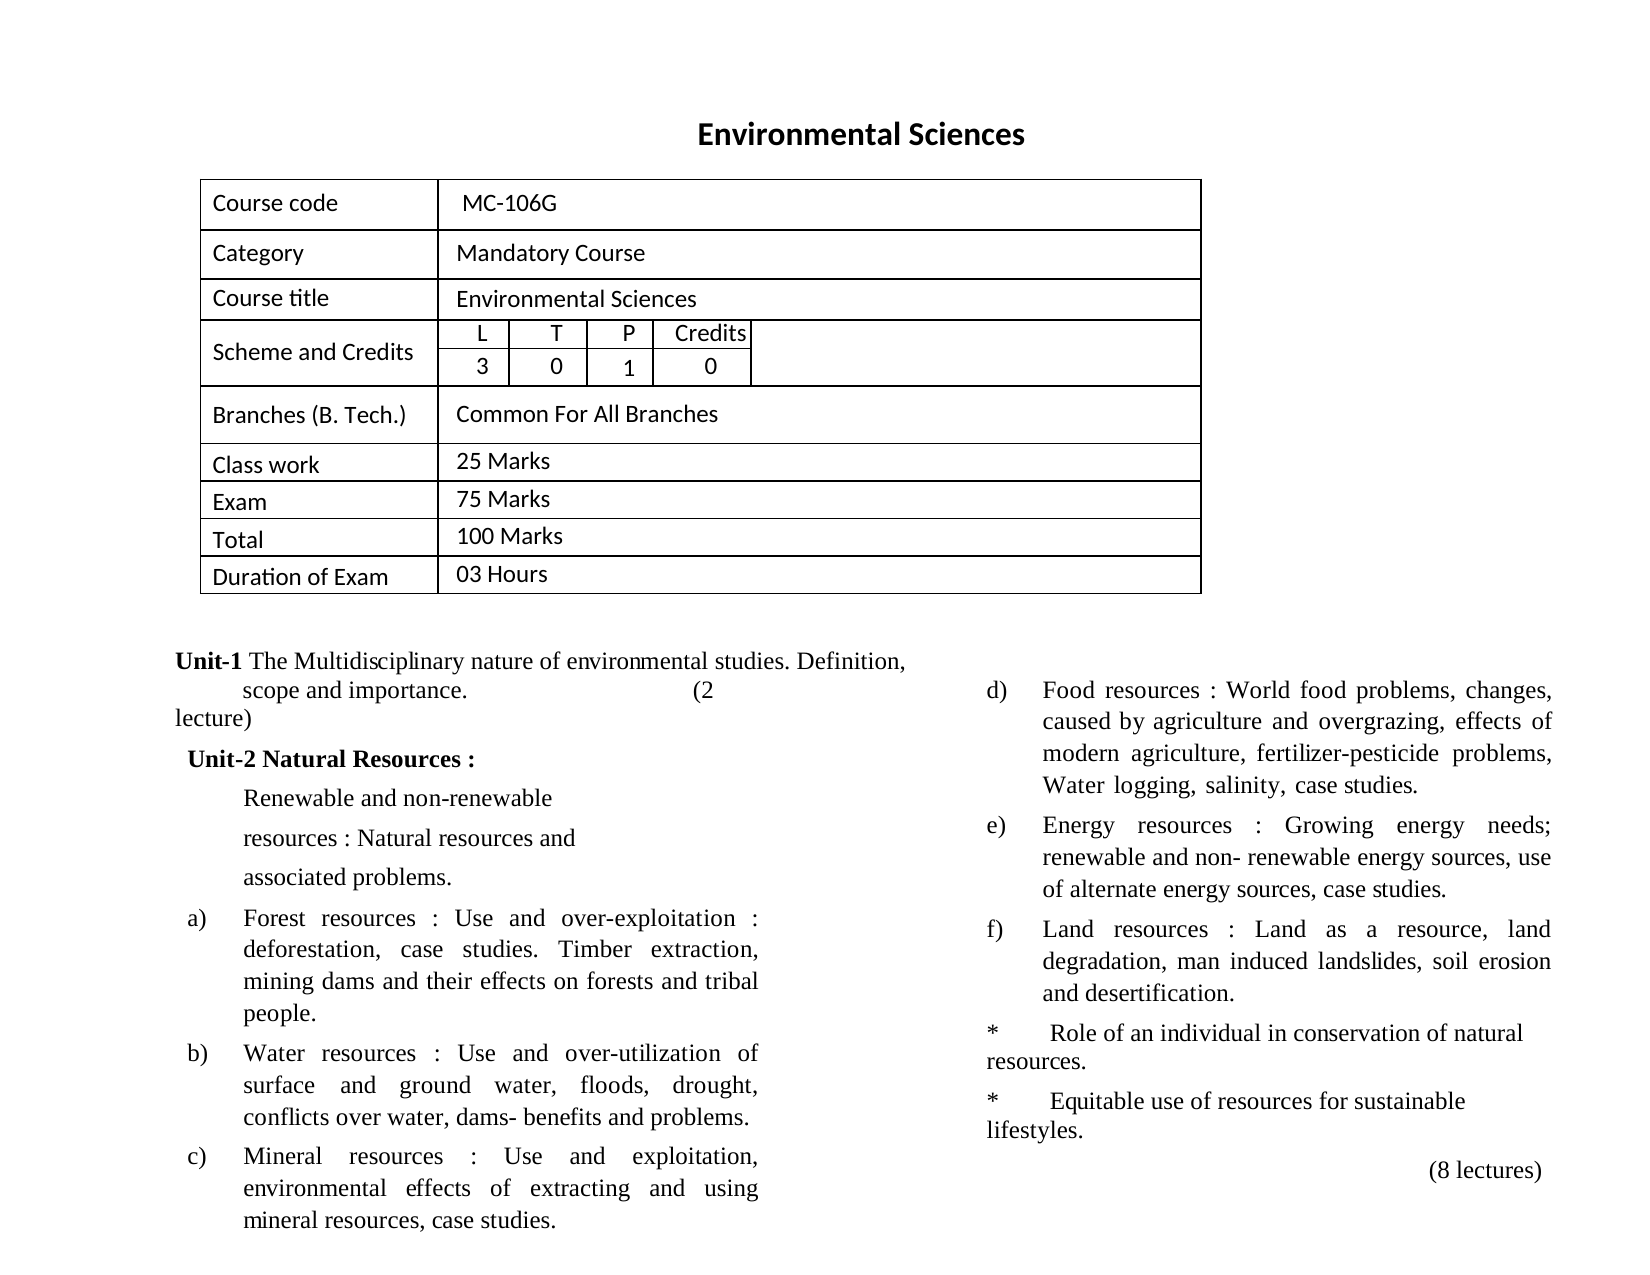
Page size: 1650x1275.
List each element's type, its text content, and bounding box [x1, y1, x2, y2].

table_cell Course title [201, 280, 437, 319]
table_cell L [439, 321, 508, 347]
text Unit-1 The Multidisciplinary nature of environmental studies. Definition, [175, 646, 1548, 675]
table_cell Mandatory Course [439, 231, 1200, 278]
table_cell 3 [439, 349, 508, 385]
table_cell 25 Marks [439, 444, 1200, 480]
table_cell Branches (B. Tech.) [201, 387, 437, 443]
table_cell Common For All Branches [439, 387, 1200, 443]
table_cell Duration of Exam [201, 557, 437, 593]
table_cell 100 Marks [439, 519, 1200, 555]
table_header Course code [201, 180, 437, 229]
table_cell Exam [201, 482, 437, 517]
text f) Land resources : Land as a resource, land degradation, man induced landslides, soil erosion and desertification. [986, 914, 1551, 1006]
text e) Energy resources : Growing energy needs; renewable and non- renewable energy sources, use of alternate energy sources, case studies. [986, 810, 1551, 903]
text d) Food resources : World food problems, changes, caused by agriculture and overgrazing, effects of modern agriculture, fertilizer-pesticide problems, Water logging, salinity, case studies. [986, 675, 1552, 799]
text b) Water resources : Use and over-utilization of surface and ground water, floods, drought, conflicts over water, dams- benefits and problems. [187, 1038, 758, 1130]
text scope and importance. (2 lecture) [175, 675, 749, 732]
table_cell 75 Marks [439, 482, 1200, 517]
text Renewable and non-renewable resources : Natural resources and associated problems. [243, 783, 583, 891]
table_cell Category [201, 231, 437, 278]
text * Equitable use of resources for sustainable lifestyles. [986, 1086, 1548, 1144]
text c) Mineral resources : Use and exploitation, environmental effects of extracting and using mineral resources, case studies. [187, 1141, 758, 1233]
table_cell 0 [654, 349, 750, 385]
text (8 lectures) [974, 1155, 1542, 1184]
table_header MC-106G [439, 180, 1200, 229]
text a) Forest resources : Use and over-exploitation : deforestation, case studies. Timber extraction, mining dams and their effects on forests and tribal people. [187, 903, 759, 1027]
table_cell Scheme and Credits [201, 321, 437, 385]
table_cell Total [201, 519, 437, 555]
table_cell 0 [510, 349, 586, 385]
text Environmental Sciences [175, 112, 1548, 153]
table_cell [752, 321, 1200, 385]
text Unit-2 Natural Resources : [187, 744, 755, 772]
table_cell P [588, 321, 652, 347]
table_cell Credits [654, 321, 750, 347]
table_cell Class work [201, 444, 437, 480]
table_cell 1 [588, 349, 652, 385]
text * Role of an individual in conservation of natural resources. [986, 1018, 1548, 1075]
table_cell T [510, 321, 586, 347]
table_cell 03 Hours [439, 557, 1200, 593]
table_cell Environmental Sciences [439, 280, 1200, 319]
